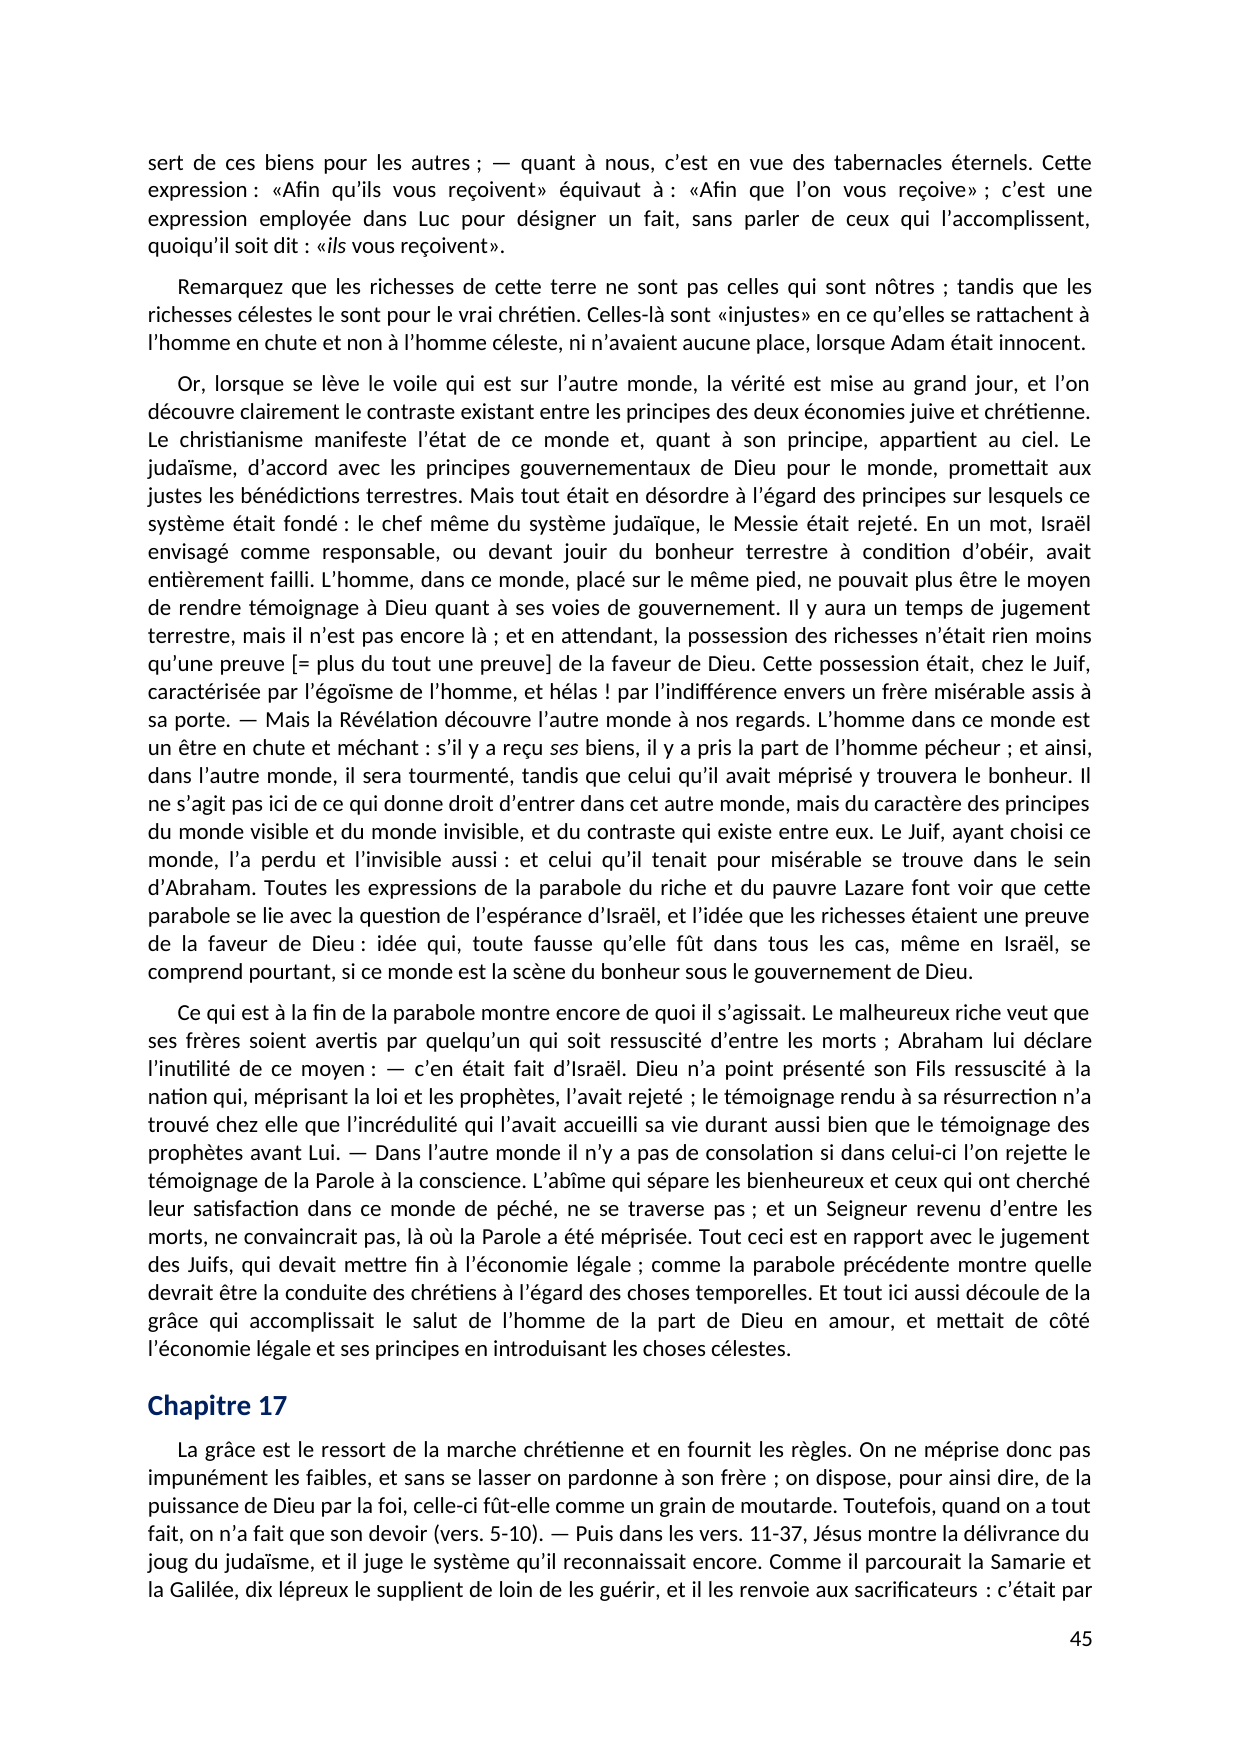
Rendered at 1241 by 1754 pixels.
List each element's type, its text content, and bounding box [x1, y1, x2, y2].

text Ce qui est à la fin de la parabole montre encore de quoi il s’agissait. Le malheureux riche veut que ses frères soient avertis par quelqu’un qui soit ressuscité d’entre les morts ; Abraham lui déclare l’inutilité de ce moyen : — c’en était fait d’Israël. Dieu n’a point présenté son Fils ressuscité à la nation qui, méprisant la loi et les prophètes, l’avait rejeté ; le témoignage rendu à sa résurrection n’a trouvé chez elle que l’incrédulité qui l’avait accueilli sa vie durant aussi bien que le témoignage des prophètes avant Lui. — Dans l’autre monde il n’y a pas de consolation si dans celui-ci l’on rejette le témoignage de la Parole à la conscience. L’abîme qui sépare les bienheureux et ceux qui ont cherché leur satisfaction dans ce monde de péché, ne se traverse pas ; et un Seigneur revenu d’entre les morts, ne convaincrait pas, là où la Parole a été méprisée. Tout ceci est en rapport avec le jugement des Juifs, qui devait mettre fin à l’économie légale ; comme la parabole précédente montre quelle devrait être la conduite des chrétiens à l’égard des choses temporelles. Et tout ici aussi découle de la grâce qui accomplissait le salut de l’homme de la part de Dieu en amour, et mettait de côté l’économie légale et ses principes en introduisant les choses célestes. [148, 998, 1093, 1362]
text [148, 148, 1093, 260]
subtitle Chapitre 17 [148, 1387, 1093, 1423]
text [148, 1435, 1093, 1603]
text Remarquez que les richesses de cette terre ne sont pas celles qui sont nôtres ; tandis que les richesses célestes le sont pour le vrai chrétien. Celles-là sont «injustes» en ce qu’elles se rattachent à l’homme en chute et non à l’homme céleste, ni n’avaient aucune place, lorsque Adam était innocent. [148, 272, 1093, 356]
text Or, lorsque se lève le voile qui est sur l’autre monde, la vérité est mise au grand jour, et l’on découvre clairement le contraste existant entre les principes des deux économies juive et chrétienne. Le christianisme manifeste l’état de ce monde et, quant à son principe, appartient au ciel. Le judaïsme, d’accord avec les principes gouvernementaux de Dieu pour le monde, promettait aux justes les bénédictions terrestres. Mais tout était en désordre à l’égard des principes sur lesquels ce système était fondé : le chef même du système judaïque, le Messie était rejeté. En un mot, Israël envisagé comme responsable, ou devant jouir du bonheur terrestre à condition d’obéir, avait entièrement failli. L’homme, dans ce monde, placé sur le même pied, ne pouvait plus être le moyen de rendre témoignage à Dieu quant à ses voies de gouvernement. Il y aura un temps de jugement terrestre, mais il n’est pas encore là ; et en attendant, la possession des richesses n’était rien moins qu’une preuve [= plus du tout une preuve] de la faveur de Dieu. Cette possession était, chez le Juif, caractérisée par l’égoïsme de l’homme, et hélas ! par l’indifférence envers un frère misérable assis à sa porte. — Mais la Révélation découvre l’autre monde à nos regards. L’homme dans ce monde est un être en chute et méchant : s’il y a reçu ses biens, il y a pris la part de l’homme pécheur ; et ainsi, dans l’autre monde, il sera tourmenté, tandis que celui qu’il avait méprisé y trouvera le bonheur. Il ne s’agit pas ici de ce qui donne droit d’entrer dans cet autre monde, mais du caractère des principes du monde visible et du monde invisible, et du contraste qui existe entre eux. Le Juif, ayant choisi ce monde, l’a perdu et l’invisible aussi : et celui qu’il tenait pour misérable se trouve dans le sein d’Abraham. Toutes les expressions de la parabole du riche et du pauvre Lazare font voir que cette parabole se lie avec la question de l’espérance d’Israël, et l’idée que les richesses étaient une preuve de la faveur de Dieu : idée qui, toute fausse qu’elle fût dans tous les cas, même en Israël, se comprend pourtant, si ce monde est la scène du bonheur sous le gouvernement de Dieu. [148, 369, 1093, 985]
